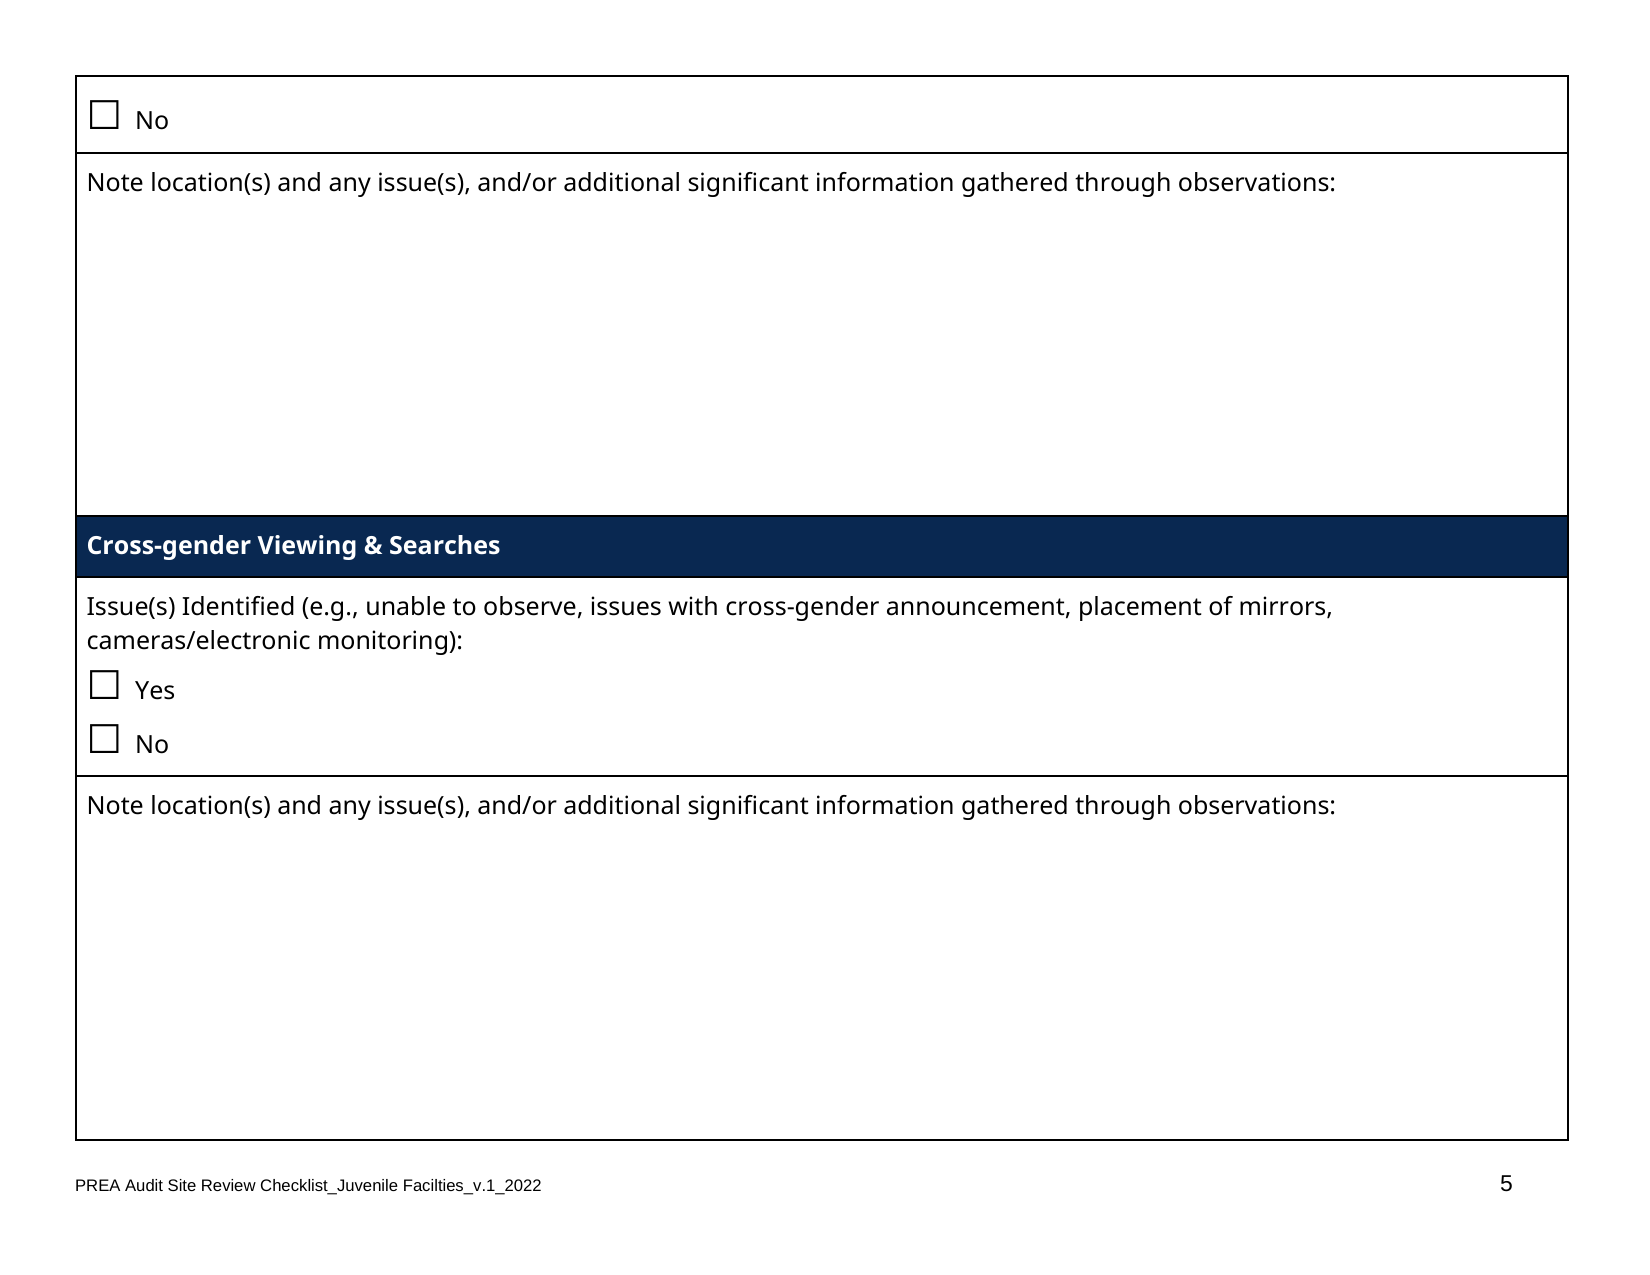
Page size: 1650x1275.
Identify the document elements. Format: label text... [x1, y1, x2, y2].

table_cell Issue(s) Identified (e.g., unable to observe, issues with cross-gender announcement, placement of mirrors, cameras/electronic monitoring): Yes No [77, 578, 1567, 775]
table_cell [77, 77, 1567, 152]
table_cell Cross-gender Viewing & Searches [77, 517, 1567, 576]
table_cell Note location(s) and any issue(s), and/or additional significant information gathered through observations: [77, 777, 1567, 1139]
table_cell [77, 154, 1567, 515]
